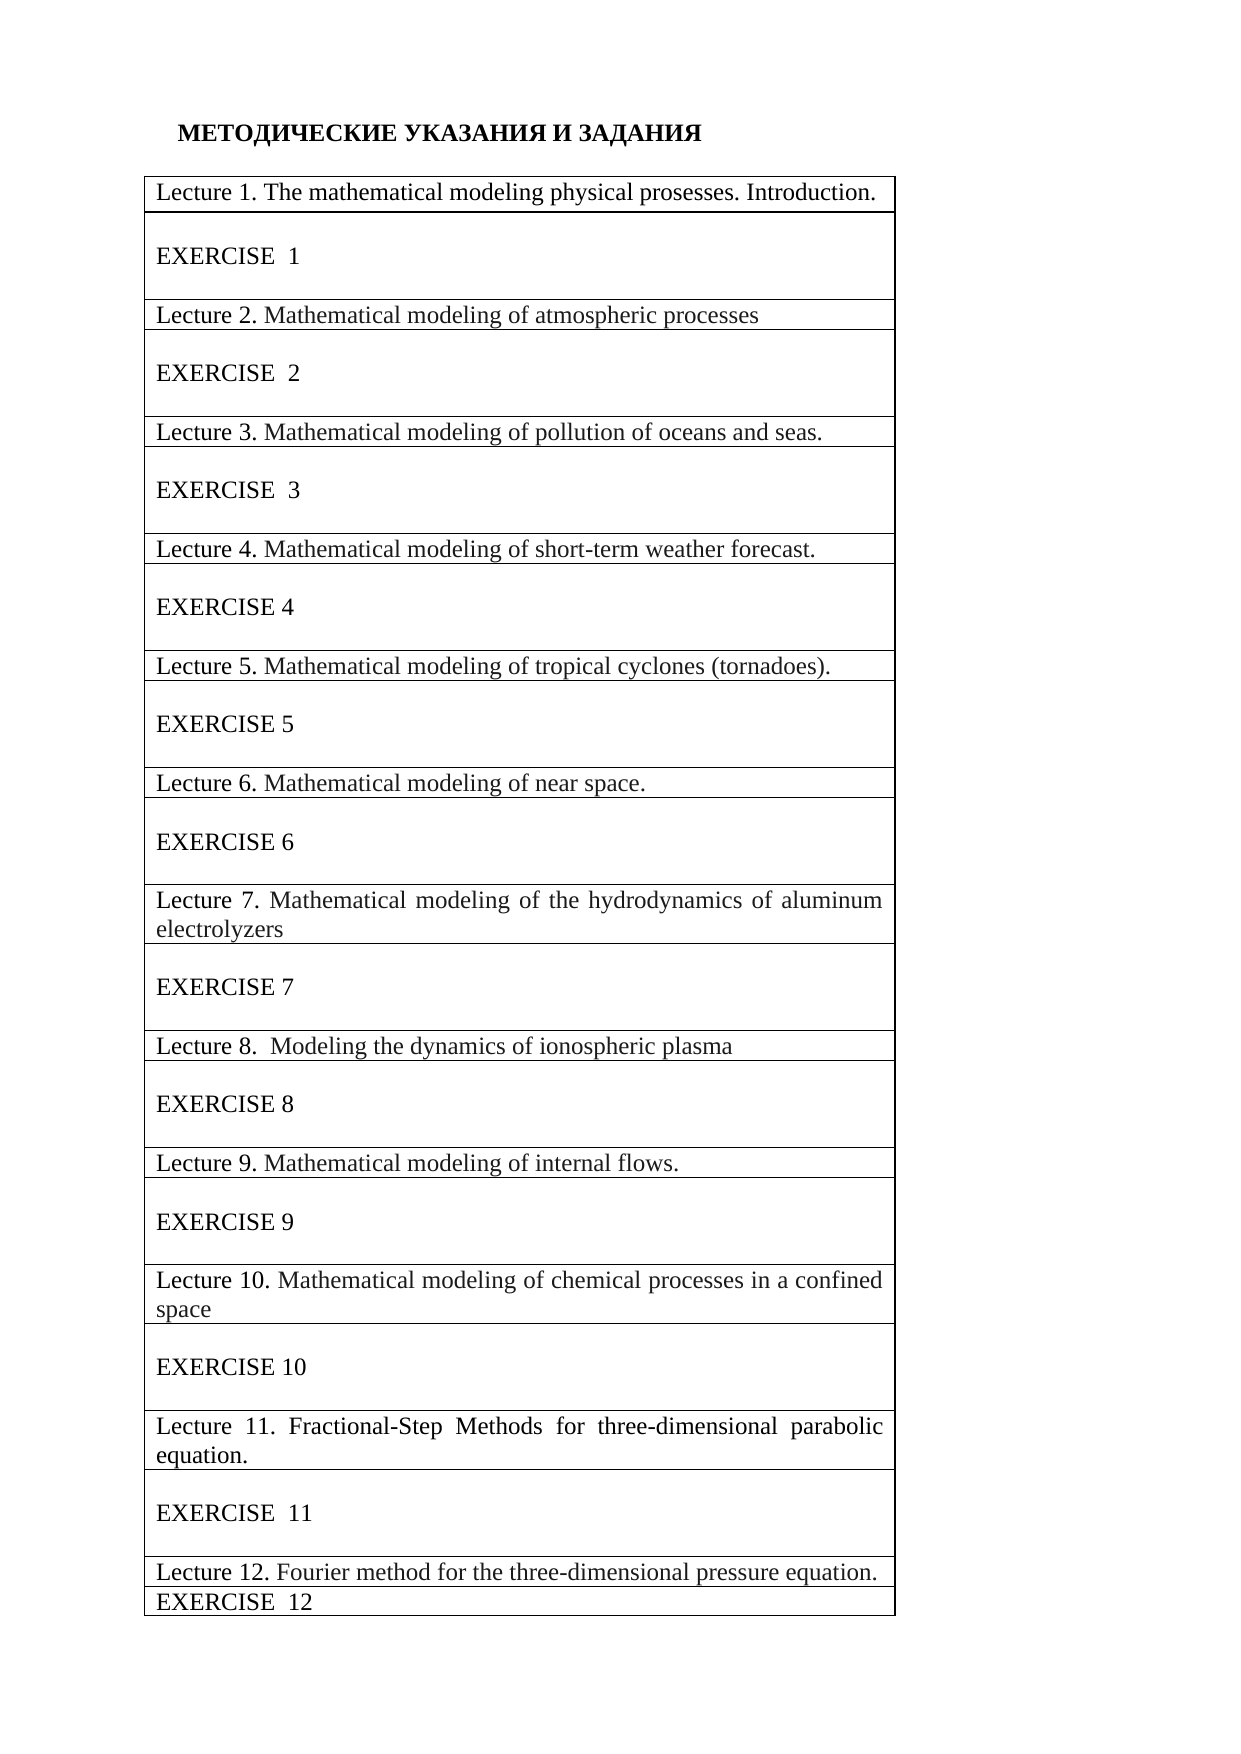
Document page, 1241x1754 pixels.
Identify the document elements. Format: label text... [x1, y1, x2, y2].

table_cell EXERCISE 9 [145, 1178, 894, 1264]
table_cell Lecture 6. Mathematical modeling of near space. [145, 768, 894, 797]
table_cell Lecture 11. Fractional-Step Methods for three-dimensional parabolic equation. [145, 1411, 894, 1468]
table_cell EXERCISE 1 [145, 213, 894, 299]
table_header Lecture 1. The mathematical modeling physical prosesses. Introduction. [145, 177, 894, 211]
table_cell EXERCISE 4 [145, 564, 894, 650]
table_cell EXERCISE 7 [145, 944, 894, 1030]
table_cell Lecture 10. Mathematical modeling of chemical processes in a confined space [145, 1265, 894, 1323]
table_cell EXERCISE 5 [145, 681, 894, 767]
table_cell Lecture 12. Fourier method for the three-dimensional pressure equation. [145, 1557, 894, 1586]
table_cell Lecture 2. Mathematical modeling of atmospheric processes [145, 300, 894, 328]
text МЕТОДИЧЕСКИЕ УКАЗАНИЯ И ЗАДАНИЯ [177, 118, 1152, 147]
table_cell EXERCISE 2 [145, 330, 894, 416]
table_cell EXERCISE 3 [145, 447, 894, 533]
table_cell EXERCISE 8 [145, 1061, 894, 1147]
table_cell Lecture 7. Mathematical modeling of the hydrodynamics of aluminum electrolyzers [145, 885, 894, 943]
table_cell Lecture 9. Mathematical modeling of internal flows. [145, 1148, 894, 1177]
table_cell EXERCISE 10 [145, 1324, 894, 1410]
table_cell EXERCISE 12 [145, 1587, 894, 1615]
table_cell Lecture 5. Mathematical modeling of tropical cyclones (tornadoes). [145, 651, 894, 680]
table_cell EXERCISE 6 [145, 798, 894, 884]
table_cell Lecture 4. Mathematical modeling of short-term weather forecast. [145, 534, 894, 563]
table_cell Lecture 8. Modeling the dynamics of ionospheric plasma [145, 1031, 894, 1060]
table_cell EXERCISE 11 [145, 1470, 894, 1556]
table_cell Lecture 3. Mathematical modeling of pollution of oceans and seas. [145, 417, 894, 446]
